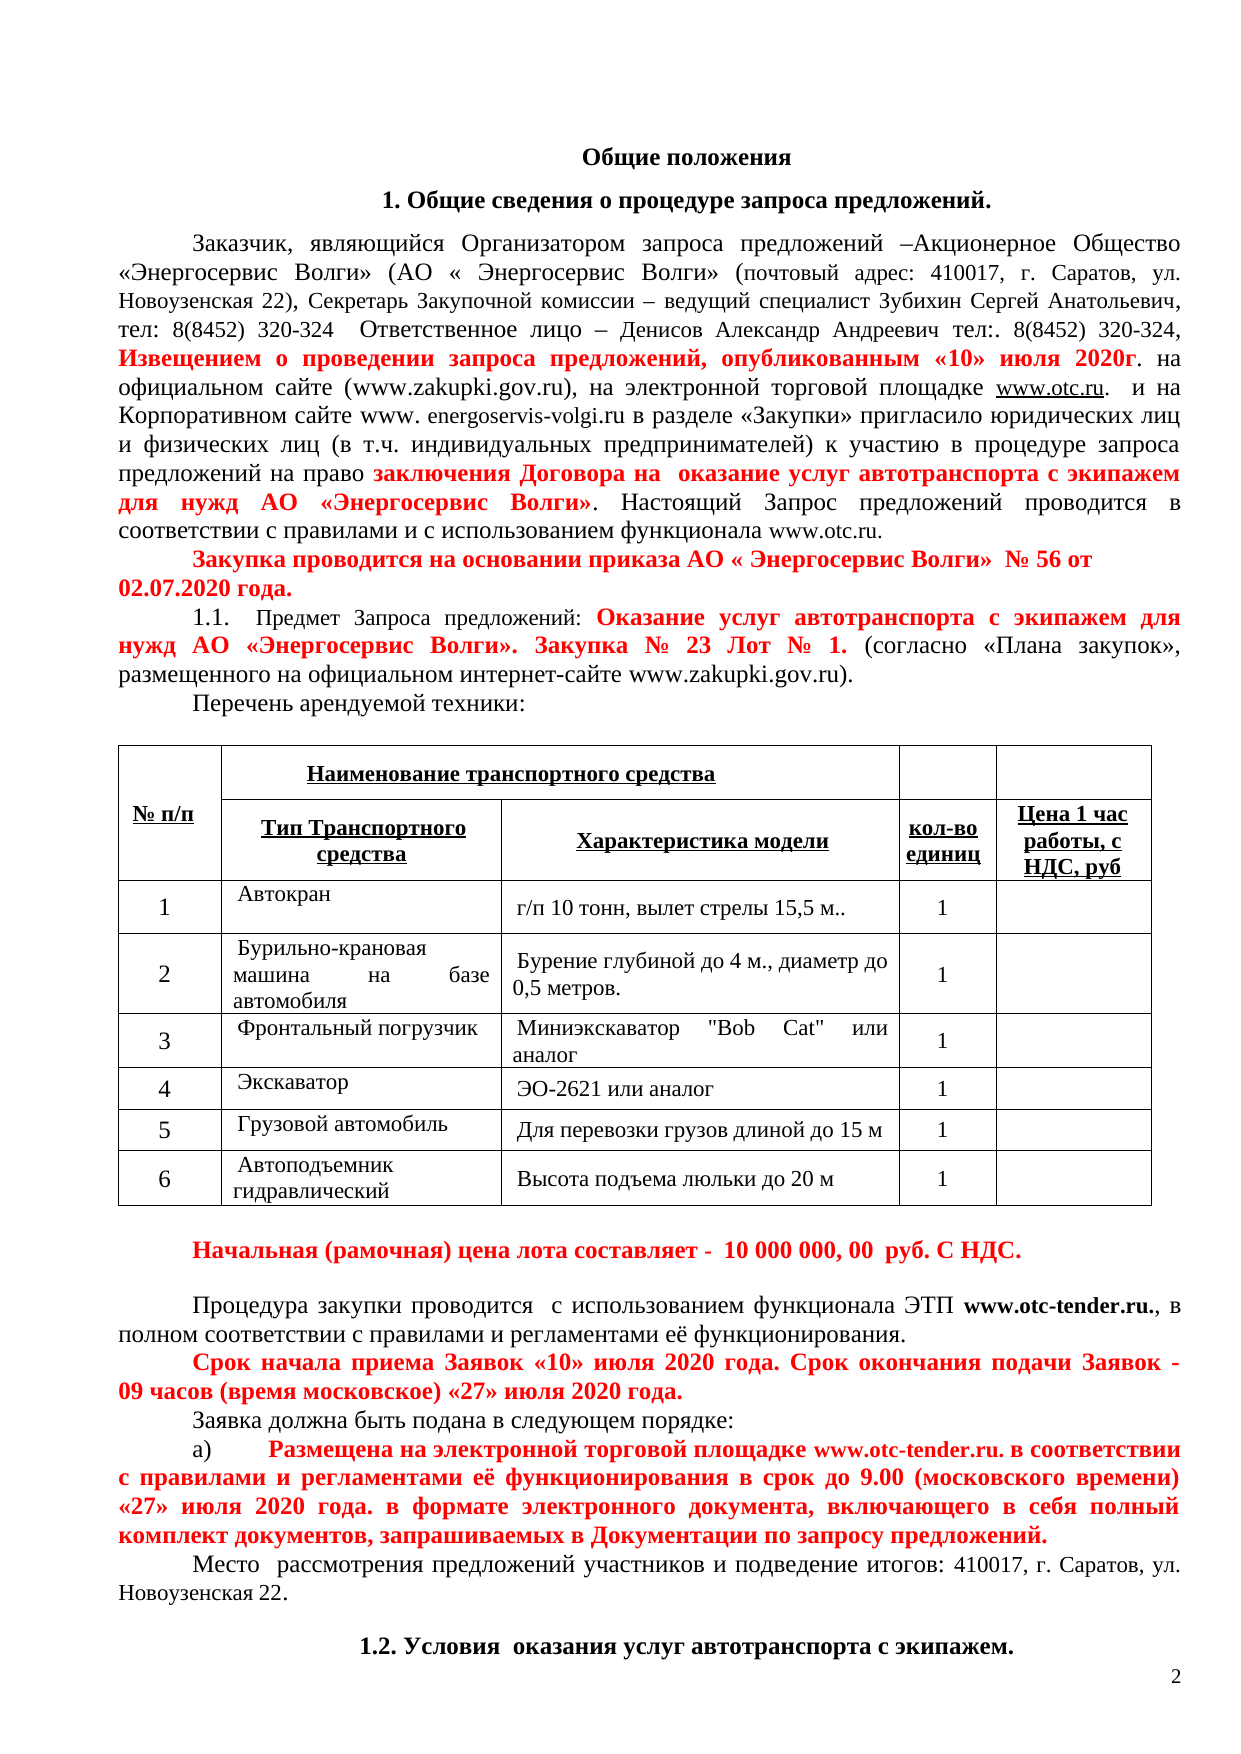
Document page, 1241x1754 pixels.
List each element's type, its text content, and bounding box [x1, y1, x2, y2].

table_cell 1 [900, 1151, 996, 1205]
table_cell Характеристика модели [502, 800, 899, 879]
table_cell [997, 934, 1151, 1013]
table_cell [997, 881, 1151, 933]
list Заказчик, являющийся Организатором запроса предложений –Акционерное Общество «Энергосервис Волги» (АО « Энергосервис Волги» (почтовый адрес: 410017, г. Саратов, ул. Новоузенская 22), Секретарь Закупочной комиссии – ведущий специалист Зубихин Сергей Анатольевич, тел: 8(8452) 320-324 Ответственное лицо – Денисов Александр Андреевич тел:. 8(8452) 320-324, Извещением о проведении запроса предложений, опубликованным «10» июля 2020г. на официальном сайте (www.zakupki.gov.ru), на электронной торговой площадке www.otc.ru. и на Корпоративном сайте www. energoservis-volgi.ru в разделе «Закупки» пригласило юридических лиц и физических лиц (в т.ч. индивидуальных предпринимателей) к участию в процедуре запроса предложений на право заключения Договора на оказание услуг автотранспорта с экипажем для нужд АО «Энергосервис Волги». Настоящий Запрос предложений проводится в соответствии с правилами и с использованием функционала www.otc.ru. [118, 228, 1181, 544]
table_header [900, 746, 996, 799]
table_cell Бурильно-крановая машина на базе автомобиля [222, 934, 501, 1013]
table_cell кол-во единиц [900, 800, 996, 879]
table_cell Для перевозки грузов длиной до 15 м [502, 1110, 899, 1150]
table_cell Фронтальный погрузчик [222, 1014, 501, 1067]
text Место рассмотрения предложений участников и подведение итогов: 410017, г. Саратов, ул. Новоузенская 22. [118, 1549, 1181, 1606]
table_cell 1 [900, 881, 996, 933]
table_cell г/п 10 тонн, вылет стрелы 15,5 м.. [502, 881, 899, 933]
table_header Наименование транспортного средства [222, 746, 899, 799]
table_cell 1 [900, 934, 996, 1013]
text Перечень арендуемой техники: [118, 688, 1181, 717]
text Срок начала приема Заявок «10» июля 2020 года. Срок окончания подачи Заявок - 09 часов (время московское) «27» июля 2020 года. [118, 1347, 1181, 1405]
list Закупка проводится на основании приказа АО « Энергосервис Волги» № 56 от 02.07.2020 года. [118, 544, 1181, 602]
text Общие положения [118, 142, 1181, 170]
table_header № п/п [119, 746, 221, 879]
table_cell 3 [119, 1014, 221, 1067]
text Начальная (рамочная) цена лота составляет - 10 000 000, 00 руб. С НДС. [118, 1235, 1181, 1264]
table_cell [997, 1110, 1151, 1150]
table_cell Тип Транспортного средства [222, 800, 501, 879]
table_cell 1 [900, 1014, 996, 1067]
text 1.2. Условия оказания услуг автотранспорта с экипажем. [118, 1631, 1181, 1660]
table_cell [997, 1068, 1151, 1108]
table_cell Миниэкскаватор "Bob Cat" или аналог [502, 1014, 899, 1067]
table_cell 1 [900, 1068, 996, 1108]
table_cell Бурение глубиной до 4 м., диаметр до 0,5 метров. [502, 934, 899, 1013]
table_header [997, 746, 1151, 799]
table_cell Экскаватор [222, 1068, 501, 1108]
table_cell 2 [119, 934, 221, 1013]
table_cell Автокран [222, 881, 501, 933]
table_cell Цена 1 час работы, с НДС, руб [997, 800, 1151, 879]
text Процедура закупки проводится с использованием функционала ЭТП www.otc-tender.ru., в полном соответствии с правилами и регламентами её функционирования. [118, 1290, 1181, 1347]
table_cell 6 [119, 1151, 221, 1205]
table_cell [997, 1151, 1151, 1205]
table_cell ЭО-2621 или аналог [502, 1068, 899, 1108]
text Заявка должна быть подана в следующем порядке: [118, 1405, 1181, 1434]
table_cell 1 [900, 1110, 996, 1150]
table_cell 1 [119, 881, 221, 933]
list Предмет Запроса предложений: Оказание услуг автотранспорта с экипажем для нужд АО «Энергосервис Волги». Закупка № 23 Лот № 1. (согласно «Плана закупок», размещенного на официальном интернет-сайте www.zakupki.gov.ru). [118, 602, 1181, 688]
table_cell Грузовой автомобиль [222, 1110, 501, 1150]
text a) Размещена на электронной торговой площадке www.otc-tender.ru. в соответствии с правилами и регламентами её функционирования в срок до 9.00 (московского времени) «27» июля 2020 года. в формате электронного документа, включающего в себя полный комплект документов, запрашиваемых в Документации по запросу предложений. [118, 1434, 1181, 1549]
table_cell Автоподъемник гидравлический [222, 1151, 501, 1205]
table_cell 5 [119, 1110, 221, 1150]
table_cell Высота подъема люльки до 20 м [502, 1151, 899, 1205]
table_cell [997, 1014, 1151, 1067]
text 1. Общие сведения о процедуре запроса предложений. [118, 185, 1181, 213]
table_cell 4 [119, 1068, 221, 1108]
